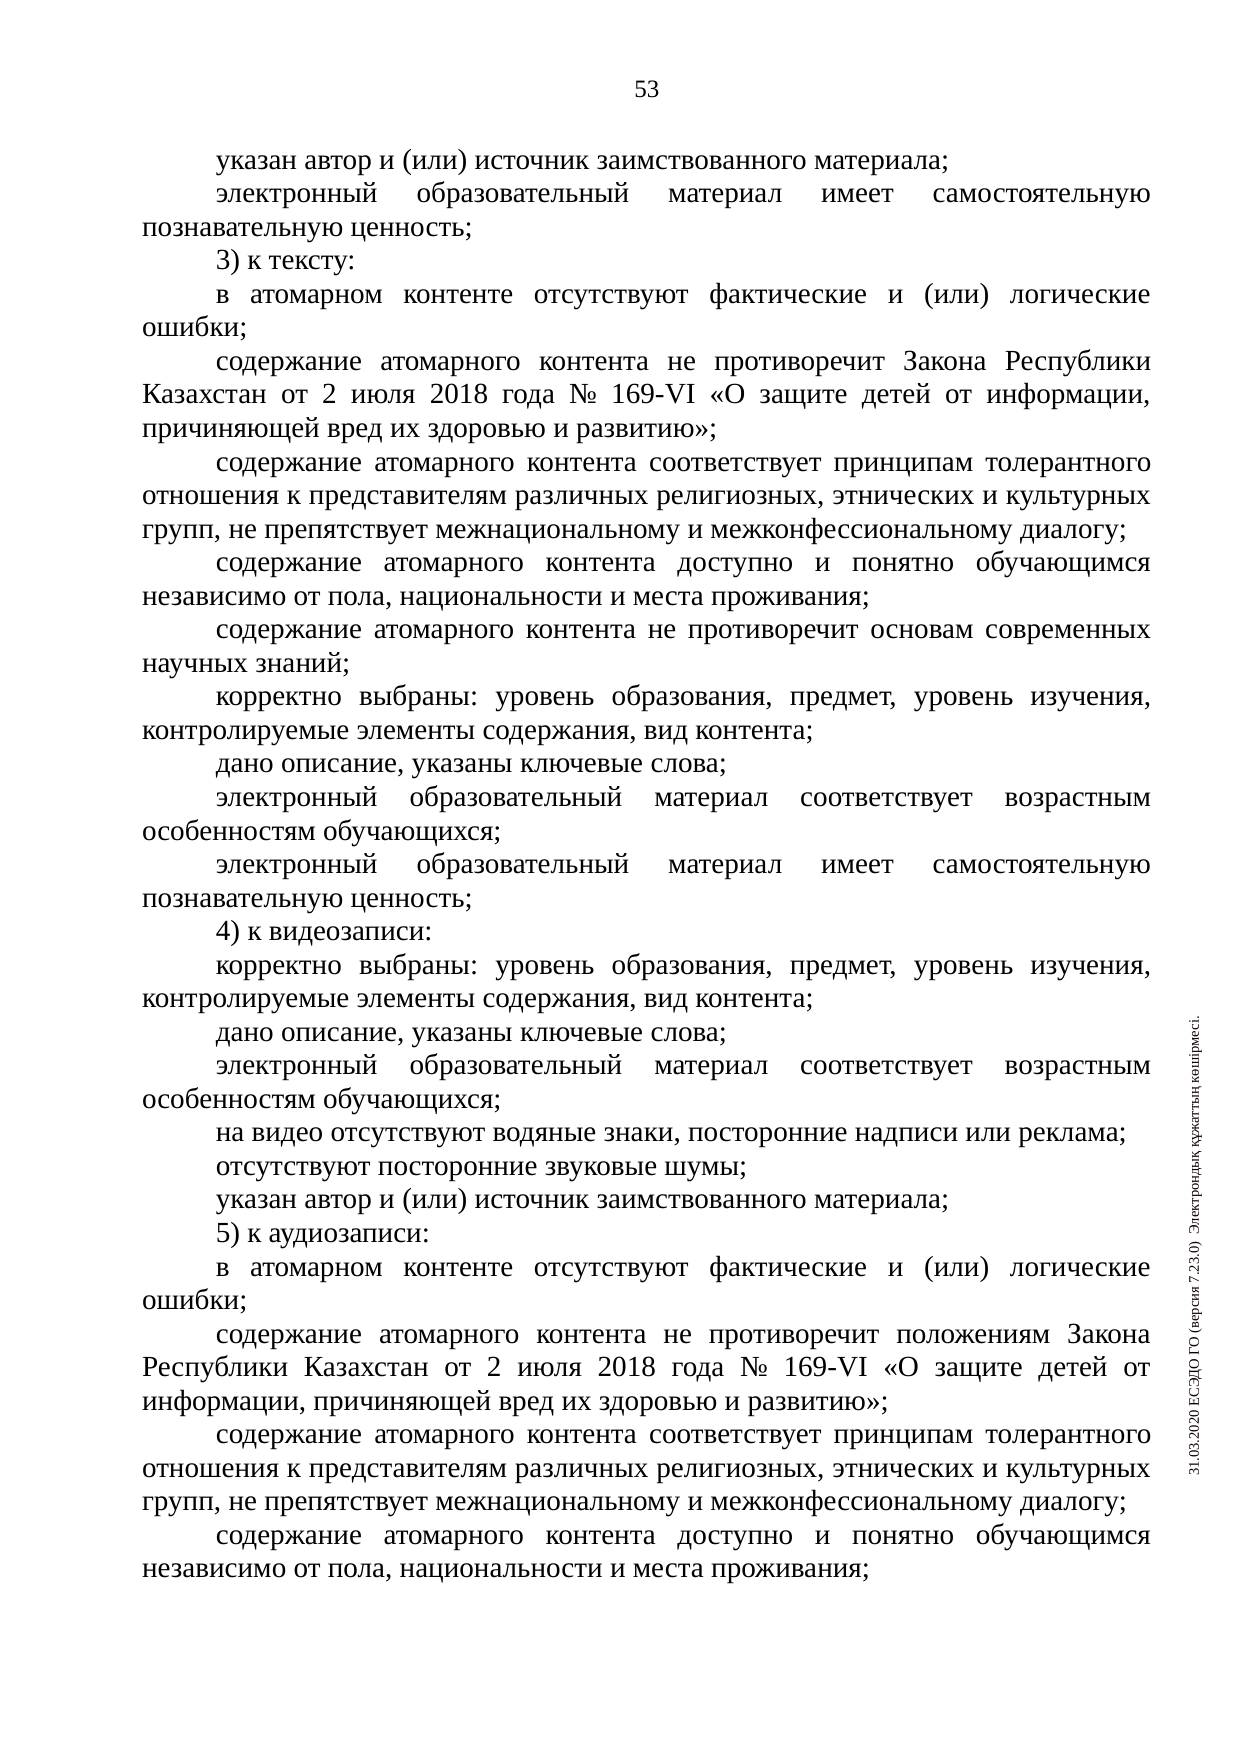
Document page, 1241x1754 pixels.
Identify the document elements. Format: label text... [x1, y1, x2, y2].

list в атомарном контенте отсутствуют фактические и (или) логические ошибки; [142, 276, 1152, 343]
list электронный образовательный материал имеет самостоятельную познавательную ценность; [142, 175, 1152, 242]
list содержание атомарного контента не противоречит Закона Республики Казахстан от 2 июля 2018 года № 169-VI «О защите детей от информации, причиняющей вред их здоровью и развитию»; [142, 343, 1152, 444]
list дано описание, указаны ключевые слова; [142, 746, 1152, 779]
list указан автор и (или) источник заимствованного материала; [142, 1182, 1152, 1215]
list содержание атомарного контента доступно и понятно обучающимся независимо от пола, национальности и места проживания; [142, 1517, 1152, 1584]
list содержание атомарного контента не противоречит положениям Закона Республики Казахстан от 2 июля 2018 года № 169-VI «О защите детей от информации, причиняющей вред их здоровью и развитию»; [142, 1316, 1152, 1416]
list содержание атомарного контента доступно и понятно обучающимся независимо от пола, национальности и места проживания; [142, 544, 1152, 611]
list дано описание, указаны ключевые слова; [142, 1014, 1152, 1047]
list корректно выбраны: уровень образования, предмет, уровень изучения, контролируемые элементы содержания, вид контента; [142, 678, 1152, 746]
list отсутствуют посторонние звуковые шумы; [142, 1148, 1152, 1182]
list электронный образовательный материал имеет самостоятельную познавательную ценность; [142, 846, 1152, 913]
list в атомарном контенте отсутствуют фактические и (или) логические ошибки; [142, 1249, 1152, 1316]
text 5) к аудиозаписи: [142, 1215, 1152, 1249]
list указан автор и (или) источник заимствованного материала; [142, 142, 1152, 175]
text 3) к тексту: [142, 242, 1152, 276]
list электронный образовательный материал соответствует возрастным особенностям обучающихся; [142, 779, 1152, 846]
list электронный образовательный материал соответствует возрастным особенностям обучающихся; [142, 1047, 1152, 1114]
text 4) к видеозаписи: [142, 913, 1152, 947]
list содержание атомарного контента не противоречит основам современных научных знаний; [142, 611, 1152, 678]
list на видео отсутствуют водяные знаки, посторонние надписи или реклама; [142, 1114, 1152, 1148]
list корректно выбраны: уровень образования, предмет, уровень изучения, контролируемые элементы содержания, вид контента; [142, 947, 1152, 1014]
